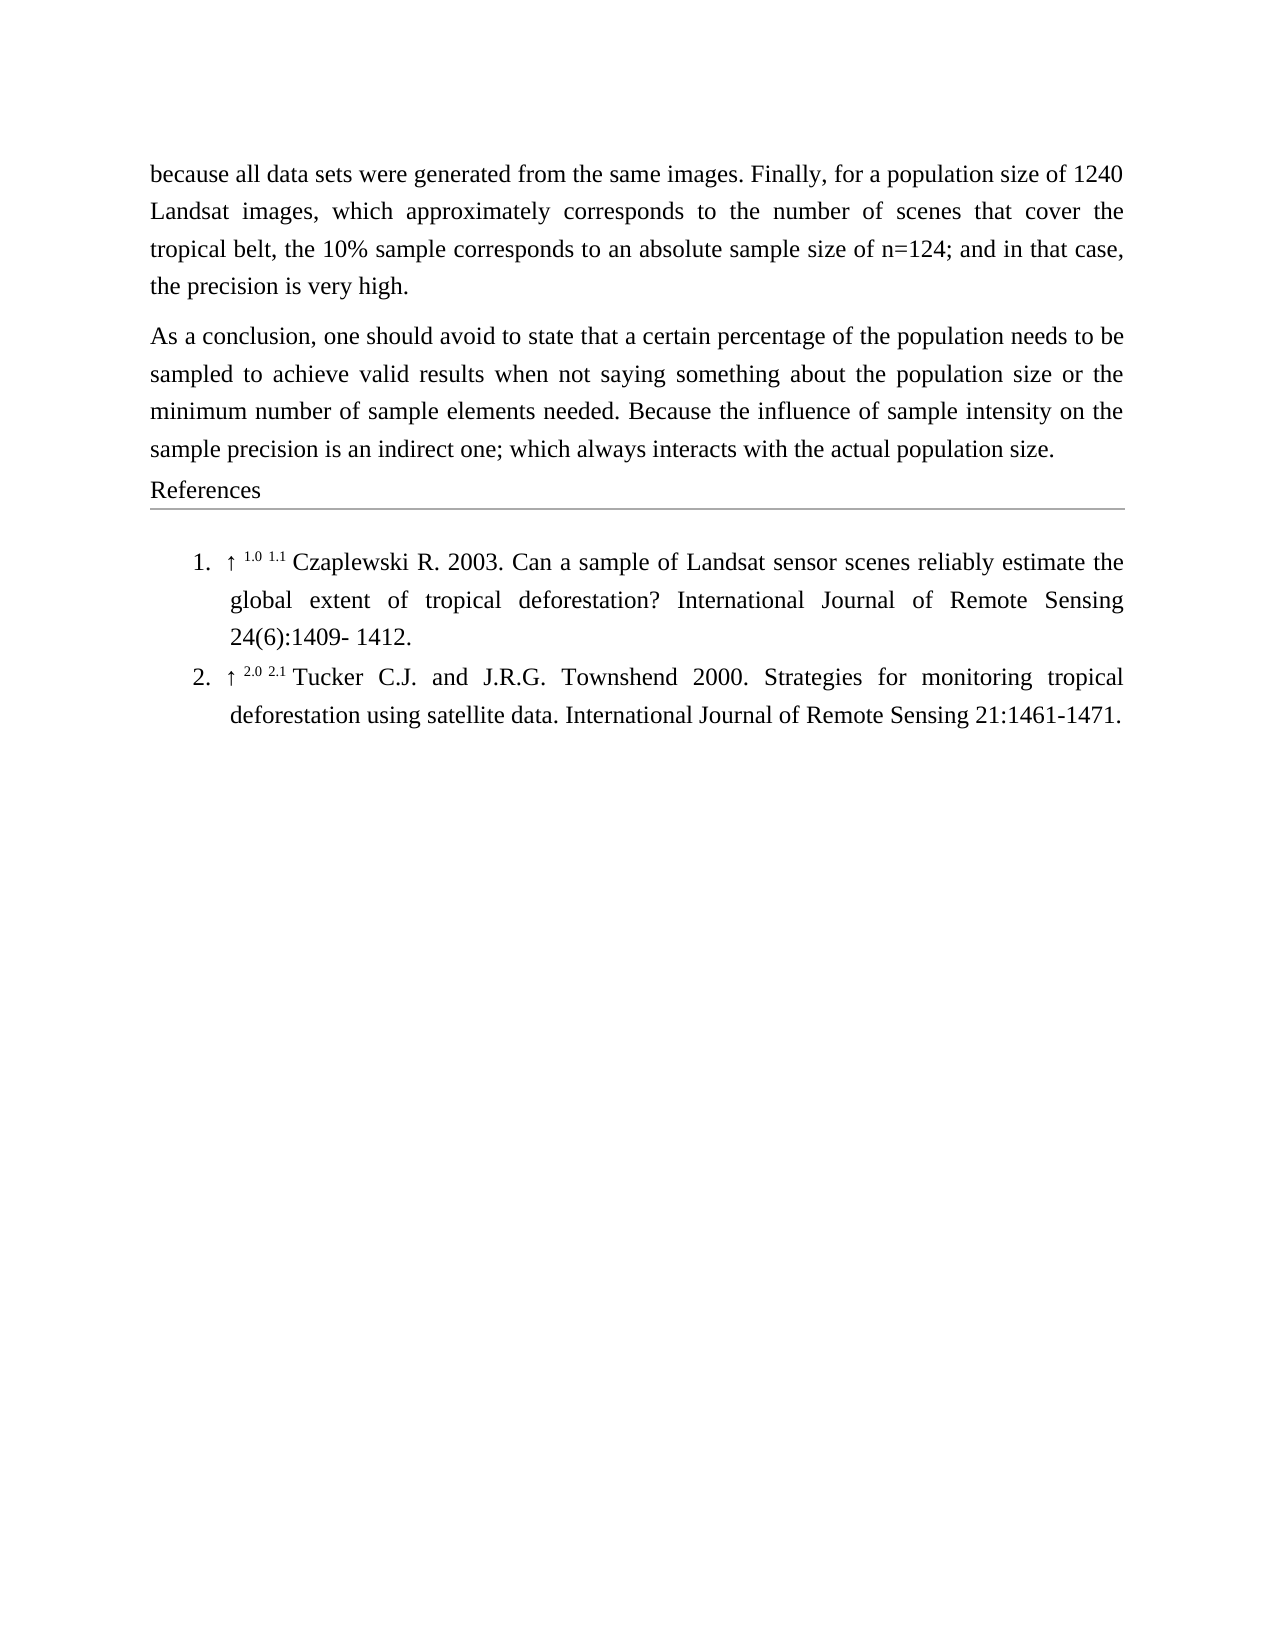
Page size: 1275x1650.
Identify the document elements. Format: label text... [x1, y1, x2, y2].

text As a conclusion, one should avoid to state that a certain percentage of the population needs to be sampled to achieve valid results when not saying something about the population size or the minimum number of sample elements needed. Because the influence of sample intensity on the sample precision is an indirect one; which always interacts with the actual population size. [150, 312, 1125, 462]
list ↑ 2.0 2.1 Tucker C.J. and J.R.G. Townshend 2000. Strategies for monitoring tropical deforestation using satellite data. International Journal of Remote Sensing 21:1461-1471. [192, 654, 1125, 729]
list ↑ 1.0 1.1 Czaplewski R. 2003. Can a sample of Landsat sensor scenes reliably estimate the global extent of tropical deforestation? International Journal of Remote Sensing 24(6):1409- 1412. [192, 539, 1125, 651]
text References [150, 475, 1125, 508]
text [150, 150, 1125, 300]
